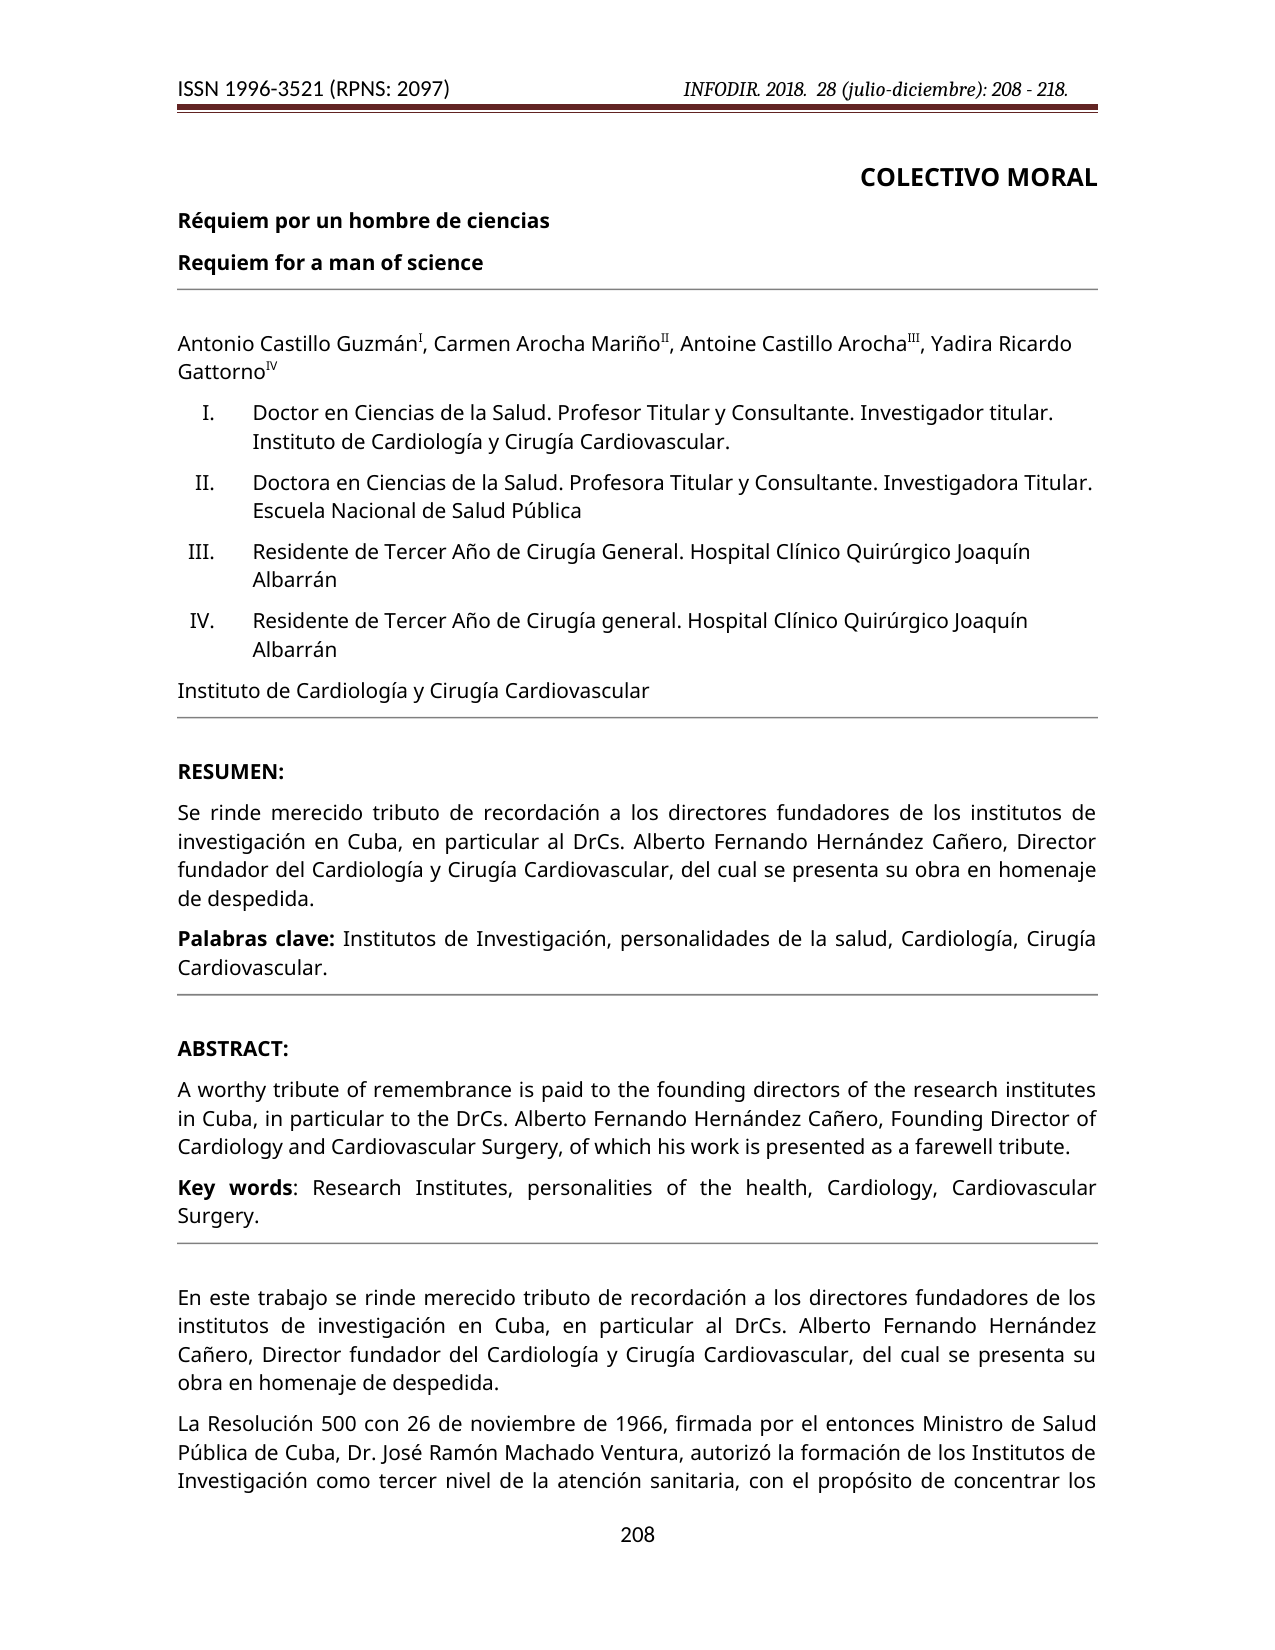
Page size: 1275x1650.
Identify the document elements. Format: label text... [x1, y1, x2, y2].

text Requiem for a man of science [177, 248, 1098, 276]
list Residente de Tercer Año de Cirugía general. Hospital Clínico Quirúrgico Joaquín Albarrán [215, 607, 1098, 663]
text Palabras clave: Institutos de Investigación, personalidades de la salud, Cardiología, Cirugía Cardiovascular. [177, 924, 1098, 981]
text A worthy tribute of remembrance is paid to the founding directors of the research institutes in Cuba, in particular to the DrCs. Alberto Fernando Hernández Cañero, Founding Director of Cardiology and Cardiovascular Surgery, of which his work is presented as a farewell tribute. [177, 1075, 1098, 1161]
text En este trabajo se rinde merecido tributo de recordación a los directores fundadores de los institutos de investigación en Cuba, en particular al DrCs. Alberto Fernando Hernández Cañero, Director fundador del Cardiología y Cirugía Cardiovascular, del cual se presenta su obra en homenaje de despedida. [177, 1283, 1098, 1397]
text COLECTIVO MORAL [177, 160, 1098, 194]
text ABSTRACT: [177, 1034, 1098, 1063]
list Residente de Tercer Año de Cirugía General. Hospital Clínico Quirúrgico Joaquín Albarrán [215, 537, 1098, 594]
list Doctor en Ciencias de la Salud. Profesor Titular y Consultante. Investigador titular. Instituto de Cardiología y Cirugía Cardiovascular. [215, 398, 1098, 455]
text RESUMEN: [177, 757, 1098, 786]
text Key words: Research Institutes, personalities of the health, Cardiology, Cardiovascular Surgery. [177, 1173, 1098, 1230]
text Réquiem por un hombre de ciencias [177, 207, 1098, 235]
text Antonio Castillo GuzmánI, Carmen Arocha MariñoII, Antoine Castillo ArochaIII, Yadira Ricardo GattornoIV [177, 329, 1098, 386]
text Se rinde merecido tributo de recordación a los directores fundadores de los institutos de investigación en Cuba, en particular al DrCs. Alberto Fernando Hernández Cañero, Director fundador del Cardiología y Cirugía Cardiovascular, del cual se presenta su obra en homenaje de despedida. [177, 798, 1098, 912]
list Doctora en Ciencias de la Salud. Profesora Titular y Consultante. Investigadora Titular. Escuela Nacional de Salud Pública [215, 468, 1098, 525]
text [177, 1409, 1098, 1495]
text Instituto de Cardiología y Cirugía Cardiovascular [177, 676, 1098, 704]
